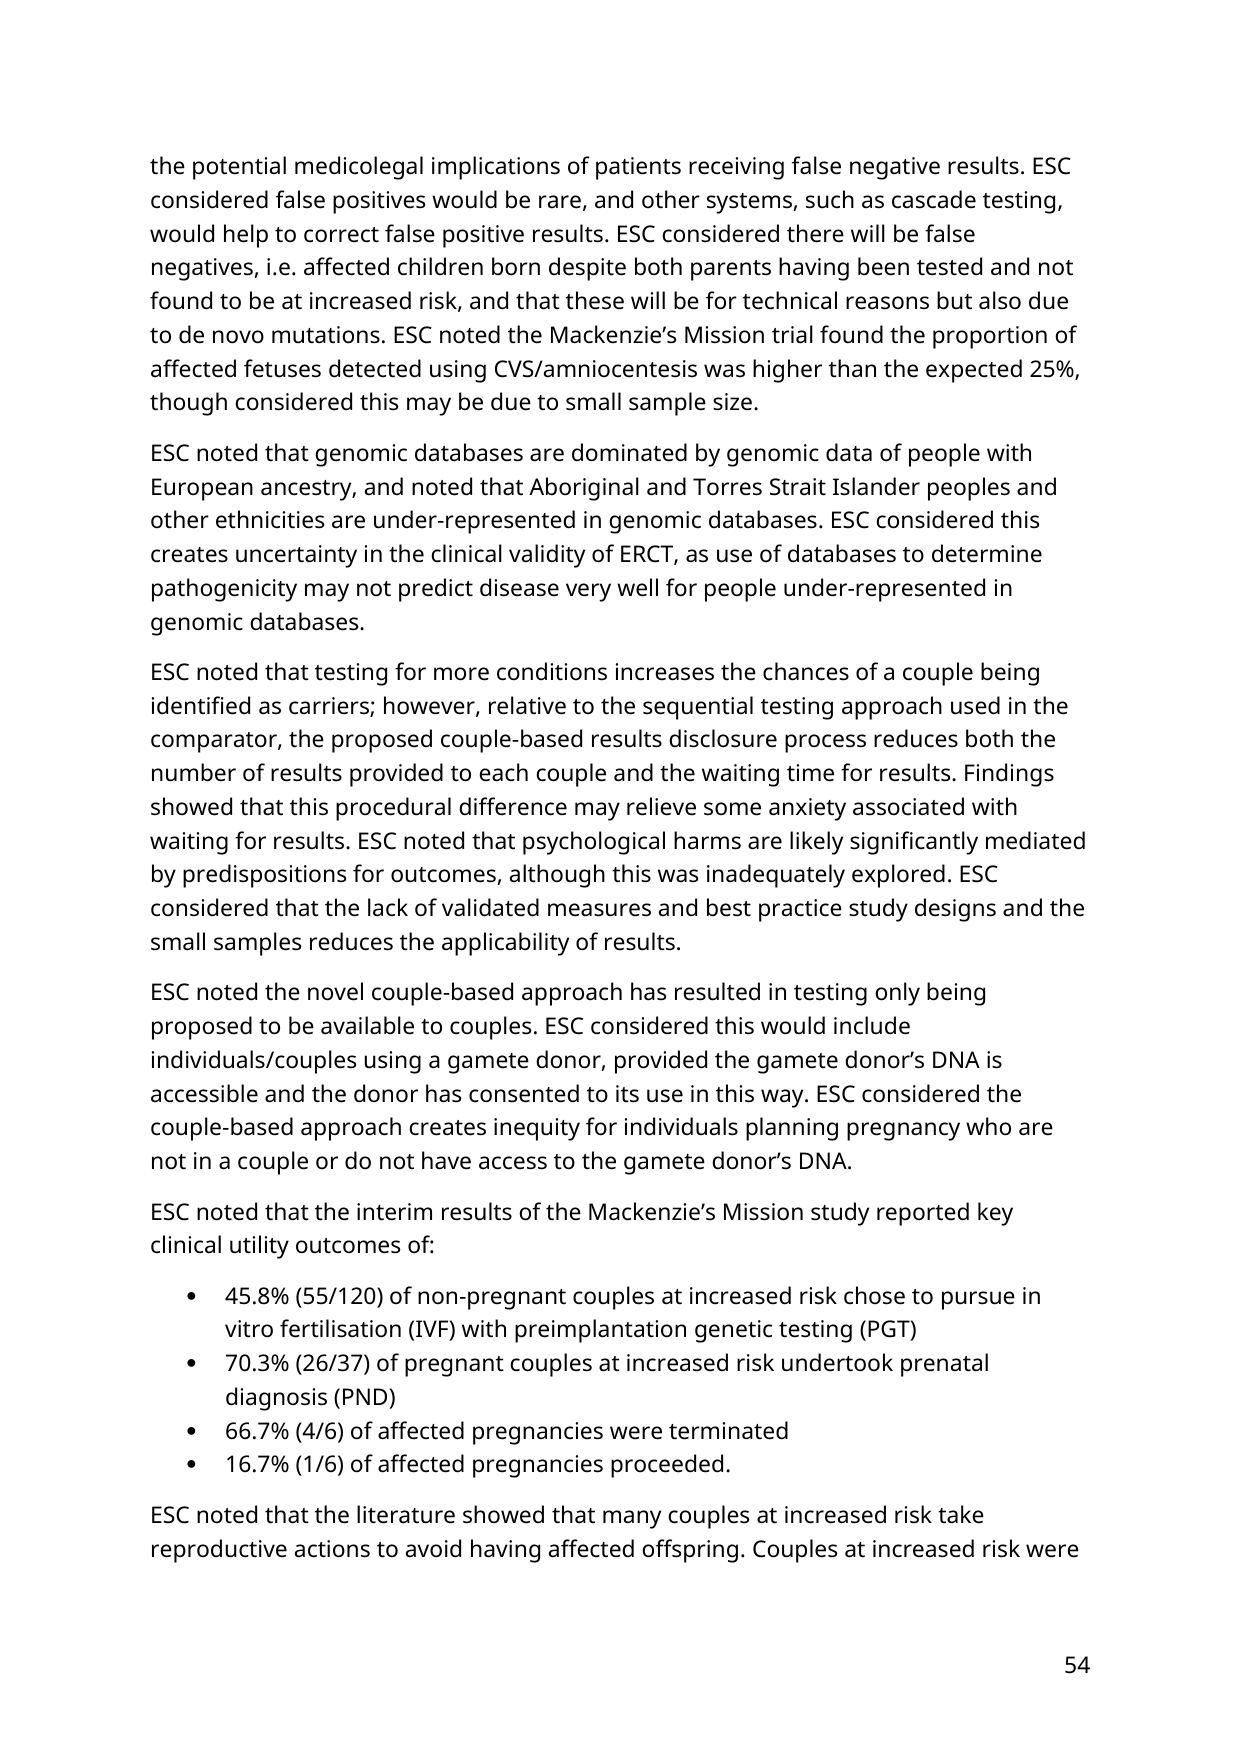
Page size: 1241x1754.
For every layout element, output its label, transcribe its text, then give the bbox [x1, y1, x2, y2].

text ESC noted that genomic databases are dominated by genomic data of people with European ancestry, and noted that Aboriginal and Torres Strait Islander peoples and other ethnicities are under-represented in genomic databases. ESC considered this creates uncertainty in the clinical validity of ERCT, as use of databases to determine pathogenicity may not predict disease very well for people under-represented in genomic databases. [150, 437, 1090, 637]
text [150, 1499, 1090, 1564]
list 66.7% (4/6) of affected pregnancies were terminated [187, 1414, 1090, 1446]
list 16.7% (1/6) of affected pregnancies proceeded. [187, 1448, 1090, 1479]
text ESC noted that testing for more conditions increases the chances of a couple being identified as carriers; however, relative to the sequential testing approach used in the comparator, the proposed couple-based results disclosure process reduces both the number of results provided to each couple and the waiting time for results. Findings showed that this procedural difference may relieve some anxiety associated with waiting for results. ESC noted that psychological harms are likely significantly mediated by predispositions for outcomes, although this was inadequately explored. ESC considered that the lack of validated measures and best practice study designs and the small samples reduces the applicability of results. [150, 656, 1090, 957]
text ESC noted the novel couple-based approach has resulted in testing only being proposed to be available to couples. ESC considered this would include individuals/couples using a gamete donor, provided the gamete donor’s DNA is accessible and the donor has consented to its use in this way. ESC considered the couple-based approach creates inequity for individuals planning pregnancy who are not in a couple or do not have access to the gamete donor’s DNA. [150, 976, 1090, 1176]
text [150, 150, 1090, 417]
list 70.3% (26/37) of pregnant couples at increased risk undertook prenatal diagnosis (PND) [187, 1347, 1090, 1412]
list 45.8% (55/120) of non-pregnant couples at increased risk chose to pursue in vitro fertilisation (IVF) with preimplantation genetic testing (PGT) [187, 1279, 1090, 1344]
text ESC noted that the interim results of the Mackenzie’s Mission study reported key clinical utility outcomes of: [150, 1195, 1090, 1260]
